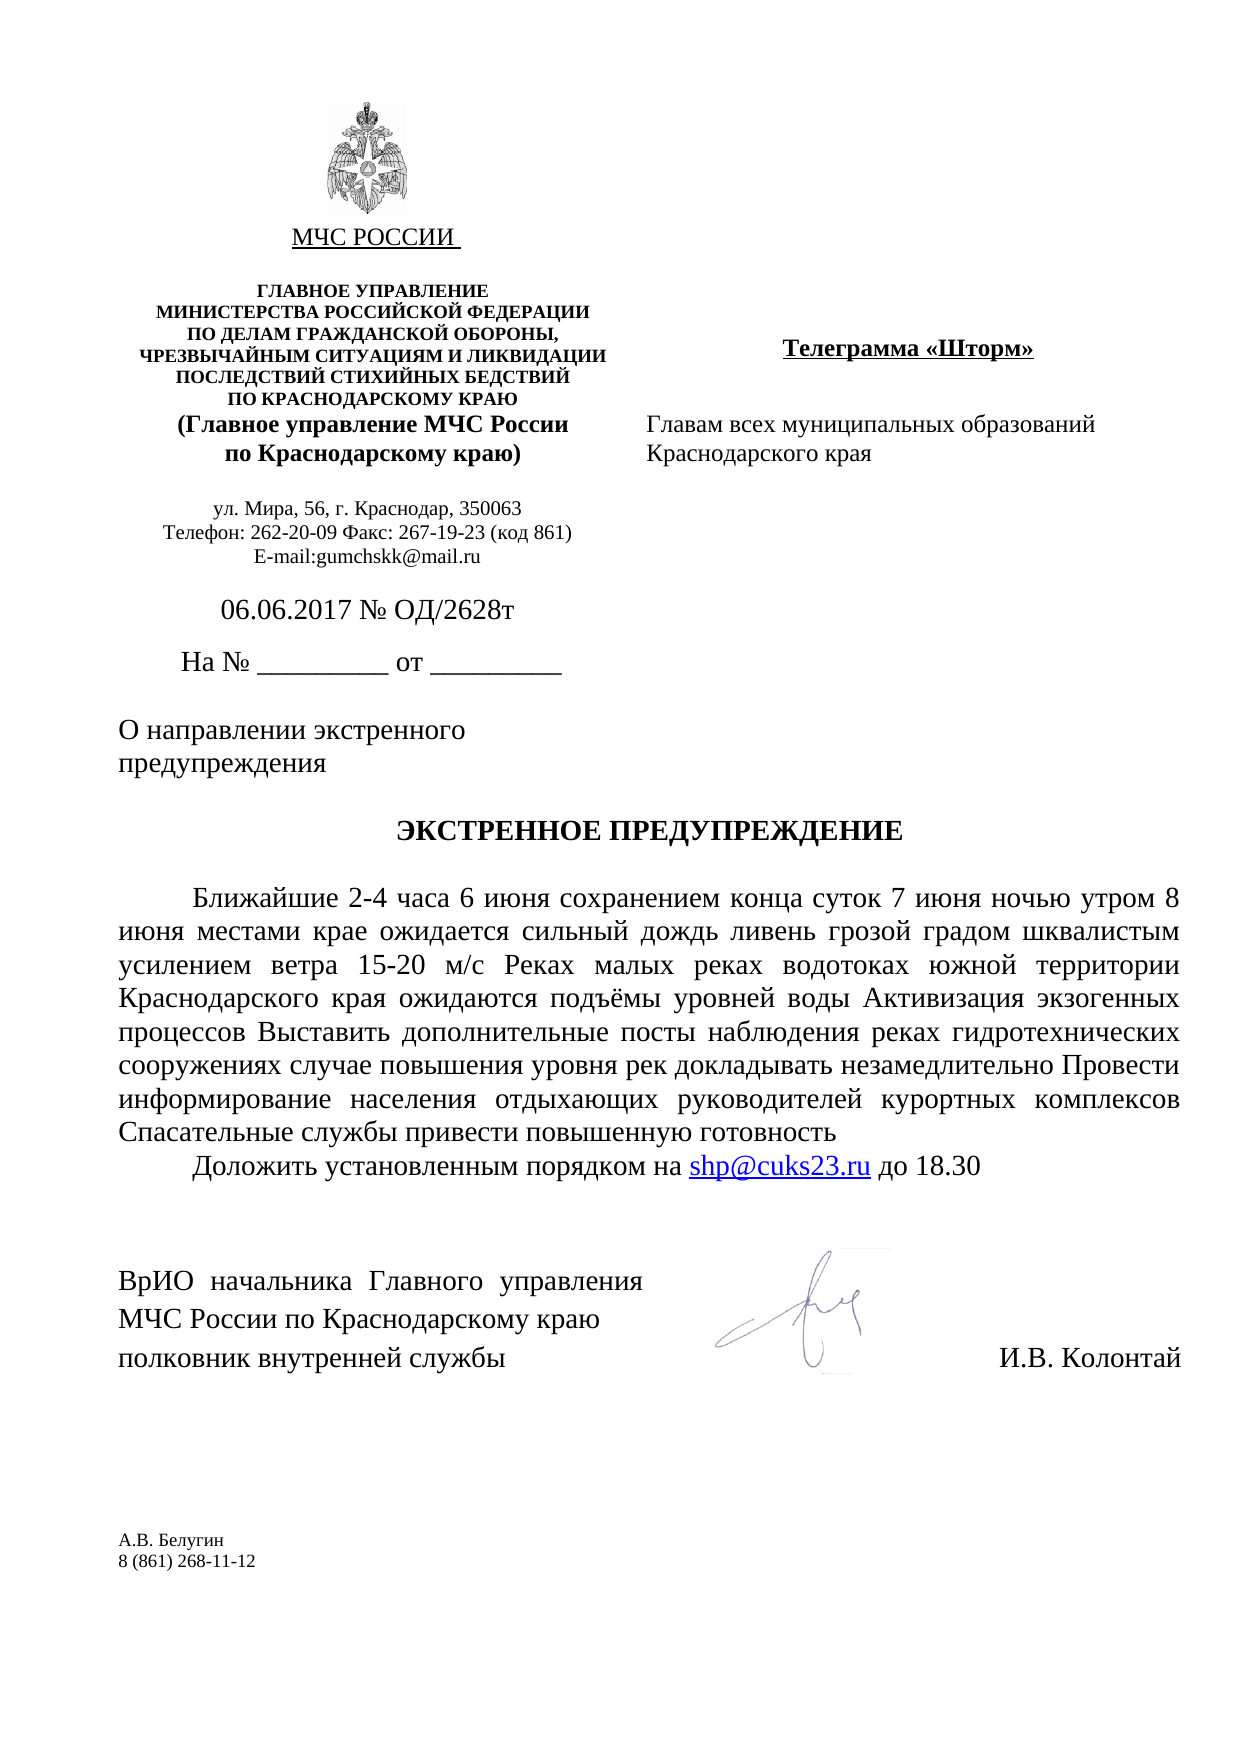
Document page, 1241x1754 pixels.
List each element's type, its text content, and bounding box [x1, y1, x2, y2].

table_header [655, 1249, 950, 1378]
text О направлении экстренного [118, 712, 1181, 746]
table_header МЧС РОССИИ ГЛАВНОЕ УПРАВЛЕНИЕ МИНИСТЕРСТВА РОССИЙСКОЙ ФЕДЕРАЦИИ ПО ДЕЛАМ ГРАЖДАНСКОЙ ОБОРОНЫ, ЧРЕЗВЫЧАЙНЫМ СИТУАЦИЯМ И ЛИКВИДАЦИИ ПОСЛЕДСТВИЙ СТИХИЙНЫХ БЕДСТВИЙ ПО КРАСНОДАРСКОМУ КРАЮ (Главное управление МЧС России по Краснодарскому краю) ул. Мира, . Краснодар, 350063 Телефон: 262-20-09 Факс: 267-19-23 (код 861) E-mail:gumchskk@mail.ru 06.06.2017 № ОД/2628т На № _________ от _________ [99, 103, 635, 678]
text Доложить установленным порядком на shp@cuks23.ru до 18.30 [118, 1148, 1181, 1182]
picture [713, 1248, 892, 1374]
text ЭКСТРЕННОЕ ПРЕДУПРЕЖДЕНИЕ [118, 813, 1181, 846]
table_header И.В. Колонтай [950, 1249, 1193, 1378]
text Ближайшие 2-4 часа 6 июня сохранением конца суток 7 июня ночью утром 8 июня местами крае ожидается сильный дождь ливень грозой градом шквалистым усилением ветра 15-20 м/с Реках малых реках водотоках южной территории Краснодарского края ожидаются подъёмы уровней воды Активизация экзогенных процессов Выставить дополнительные посты наблюдения реках гидротехнических сооружениях случае повышения уровня рек докладывать незамедлительно Провести информирование населения отдыхающих руководителей курортных комплексов Спасательные службы привести повышенную готовность [118, 880, 1181, 1148]
text предупреждения [118, 746, 1181, 779]
text А.В. Белугин [118, 1529, 1181, 1550]
text 8 (861) 268-11-12 [118, 1550, 1181, 1572]
table_header ВрИО начальника Главного управления МЧС России по Краснодарскому краю полковник внутренней службы [107, 1249, 654, 1378]
table_header Телеграмма «Шторм» Главам всех муниципальных образований Краснодарского края [635, 103, 1181, 678]
